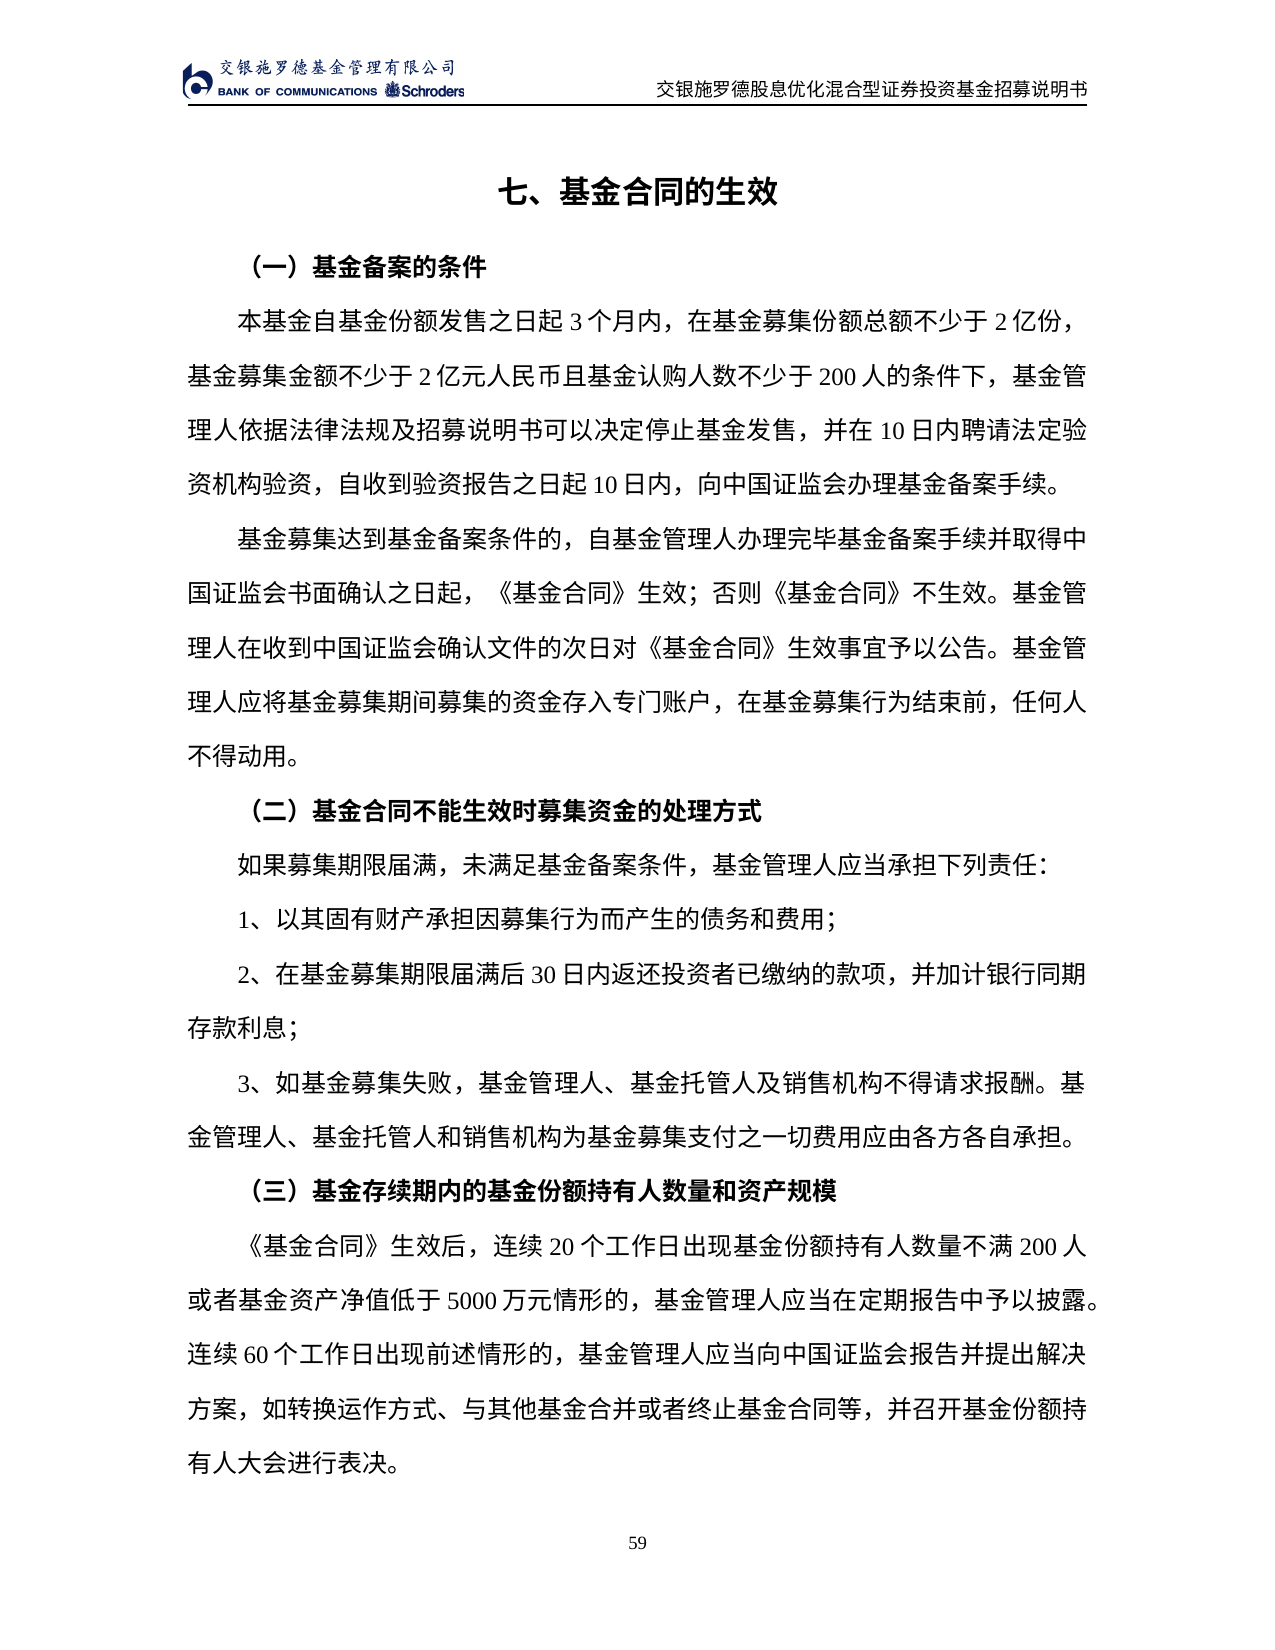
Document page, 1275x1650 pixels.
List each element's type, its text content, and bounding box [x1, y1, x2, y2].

text 如果募集期限届满，未满足基金备案条件，基金管理人应当承担下列责任： [187, 846, 1087, 882]
text 本基金自基金份额发售之日起3个月内，在基金募集份额总额不少于2亿份，基金募集金额不少于2亿元人民币且基金认购人数不少于200人的条件下，基金管理人依据法律法规及招募说明书可以决定停止基金发售，并在10日内聘请法定验资机构验资，自收到验资报告之日起10日内，向中国证监会办理基金备案手续。 [187, 302, 1087, 501]
text （一）基金备案的条件 [187, 247, 1087, 284]
text （二）基金合同不能生效时募集资金的处理方式 [187, 791, 1087, 827]
text 基金募集达到基金备案条件的，自基金管理人办理完毕基金备案手续并取得中国证监会书面确认之日起，《基金合同》生效；否则《基金合同》不生效。基金管理人在收到中国证监会确认文件的次日对《基金合同》生效事宜予以公告。基金管理人应将基金募集期间募集的资金存入专门账户，在基金募集行为结束前，任何人不得动用。 [187, 519, 1087, 773]
text 2、在基金募集期限届满后30日内返还投资者已缴纳的款项，并加计银行同期存款利息； [187, 954, 1087, 1045]
text 《基金合同》生效后，连续20个工作日出现基金份额持有人数量不满200人或者基金资产净值低于5000万元情形的，基金管理人应当在定期报告中予以披露。连续60个工作日出现前述情形的，基金管理人应当向中国证监会报告并提出解决方案，如转换运作方式、与其他基金合并或者终止基金合同等，并召开基金份额持有人大会进行表决。 [187, 1226, 1087, 1480]
text （三）基金存续期内的基金份额持有人数量和资产规模 [187, 1172, 1087, 1208]
picture [182, 59, 464, 99]
text 1、以其固有财产承担因募集行为而产生的债务和费用； [187, 900, 1087, 936]
text 3、如基金募集失败，基金管理人、基金托管人及销售机构不得请求报酬。基金管理人、基金托管人和销售机构为基金募集支付之一切费用应由各方各自承担。 [187, 1063, 1087, 1154]
text 七、基金合同的生效 [187, 167, 1087, 212]
